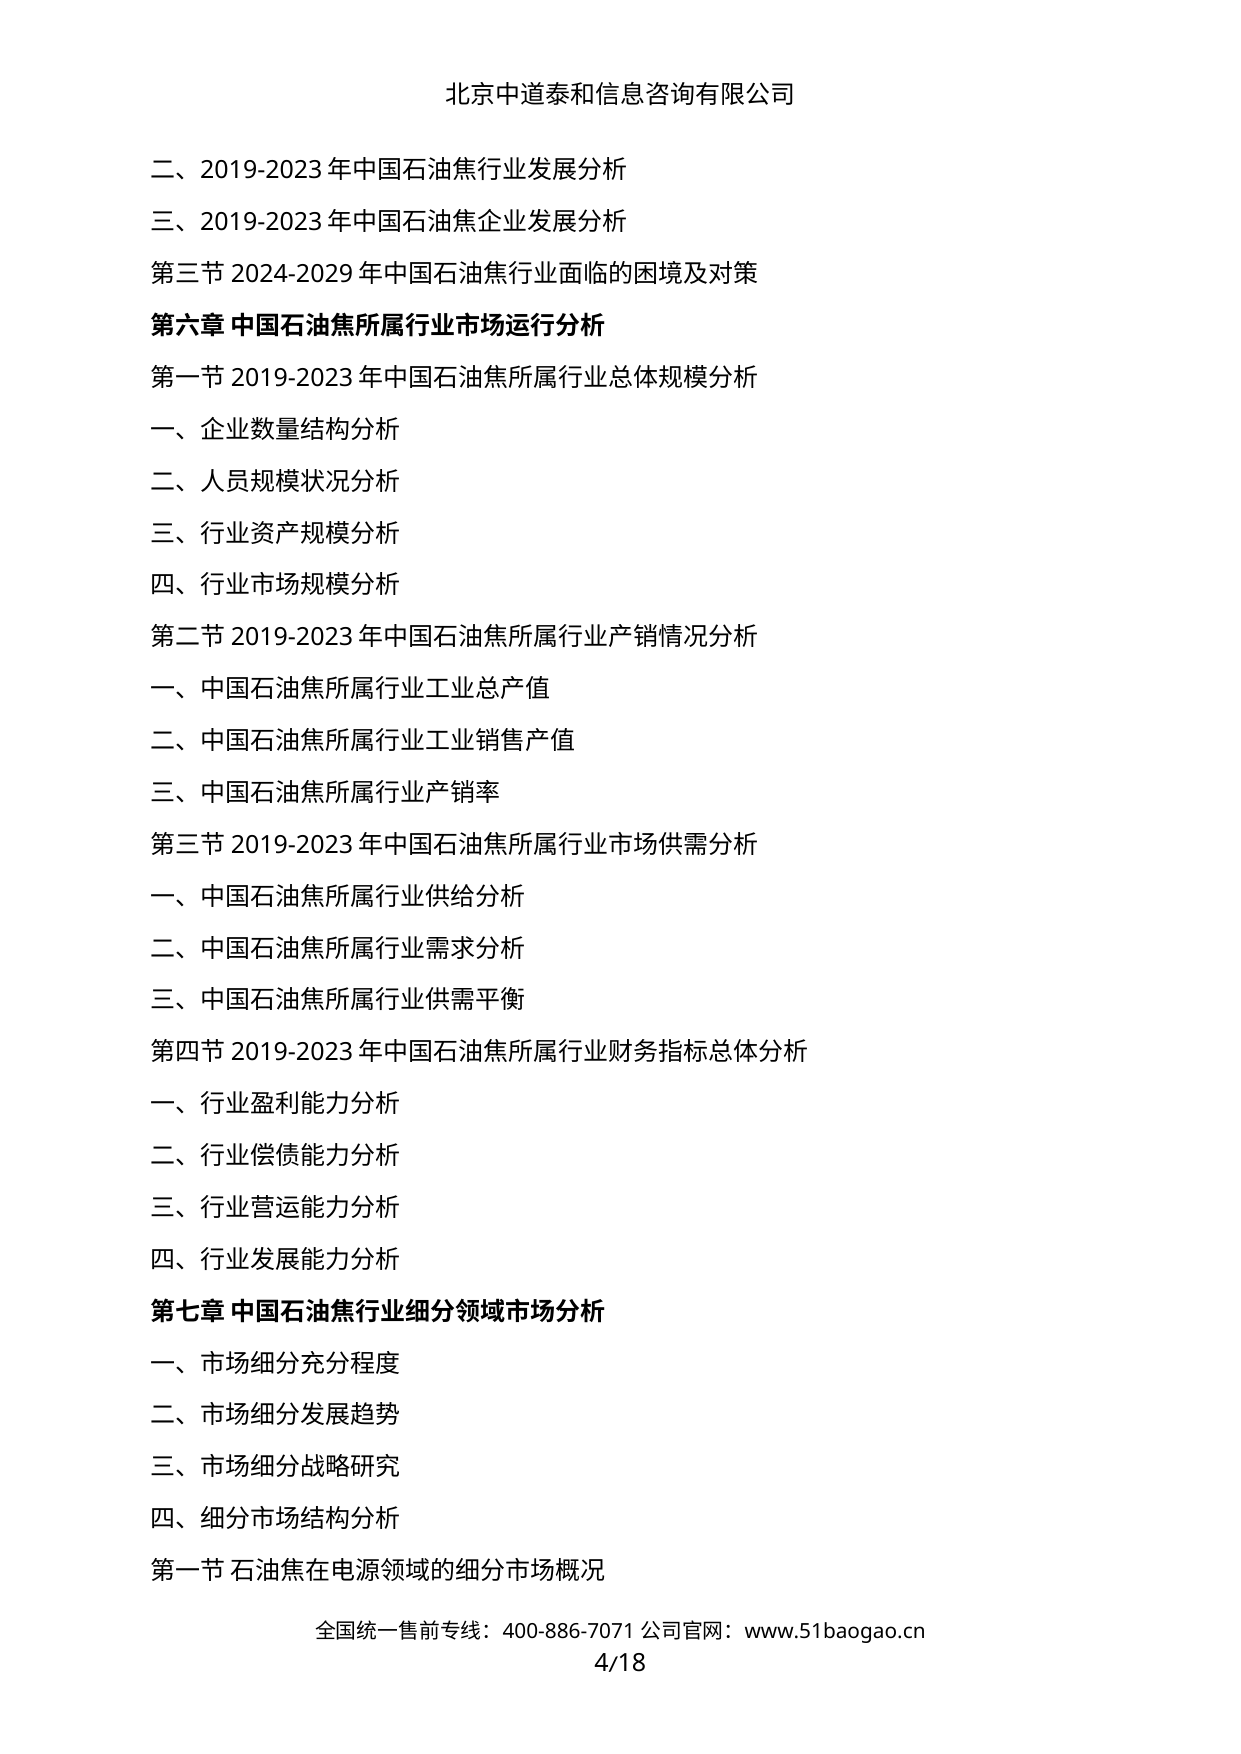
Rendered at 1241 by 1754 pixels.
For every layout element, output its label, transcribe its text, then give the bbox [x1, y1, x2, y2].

text 三、行业资产规模分析 [150, 513, 1090, 549]
text 二、2019-2023年中国石油焦行业发展分析 [150, 150, 1090, 186]
text 第一节 石油焦在电源领域的细分市场概况 [150, 1551, 1090, 1587]
text 二、人员规模状况分析 [150, 461, 1090, 497]
text 三、行业营运能力分析 [150, 1187, 1090, 1224]
text 四、细分市场结构分析 [150, 1499, 1090, 1535]
text 四、行业市场规模分析 [150, 565, 1090, 601]
text 三、市场细分战略研究 [150, 1447, 1090, 1483]
text 一、中国石油焦所属行业工业总产值 [150, 669, 1090, 705]
text 一、市场细分充分程度 [150, 1343, 1090, 1379]
text 第一节 2019-2023年中国石油焦所属行业总体规模分析 [150, 357, 1090, 394]
text 第三节 2024-2029年中国石油焦行业面临的困境及对策 [150, 254, 1090, 290]
text 三、中国石油焦所属行业供需平衡 [150, 980, 1090, 1016]
text 二、行业偿债能力分析 [150, 1136, 1090, 1172]
text 一、中国石油焦所属行业供给分析 [150, 876, 1090, 912]
text 一、企业数量结构分析 [150, 409, 1090, 446]
text 四、行业发展能力分析 [150, 1239, 1090, 1276]
text 第七章 中国石油焦行业细分领域市场分析 [150, 1291, 1090, 1327]
text 第四节 2019-2023年中国石油焦所属行业财务指标总体分析 [150, 1032, 1090, 1068]
text 第三节 2019-2023年中国石油焦所属行业市场供需分析 [150, 824, 1090, 861]
text 二、中国石油焦所属行业需求分析 [150, 928, 1090, 964]
text 第六章 中国石油焦所属行业市场运行分析 [150, 306, 1090, 342]
text 三、中国石油焦所属行业产销率 [150, 772, 1090, 809]
text 二、中国石油焦所属行业工业销售产值 [150, 721, 1090, 757]
text 一、行业盈利能力分析 [150, 1084, 1090, 1120]
text 第二节 2019-2023年中国石油焦所属行业产销情况分析 [150, 617, 1090, 653]
text 二、市场细分发展趋势 [150, 1395, 1090, 1431]
text 三、2019-2023年中国石油焦企业发展分析 [150, 202, 1090, 238]
